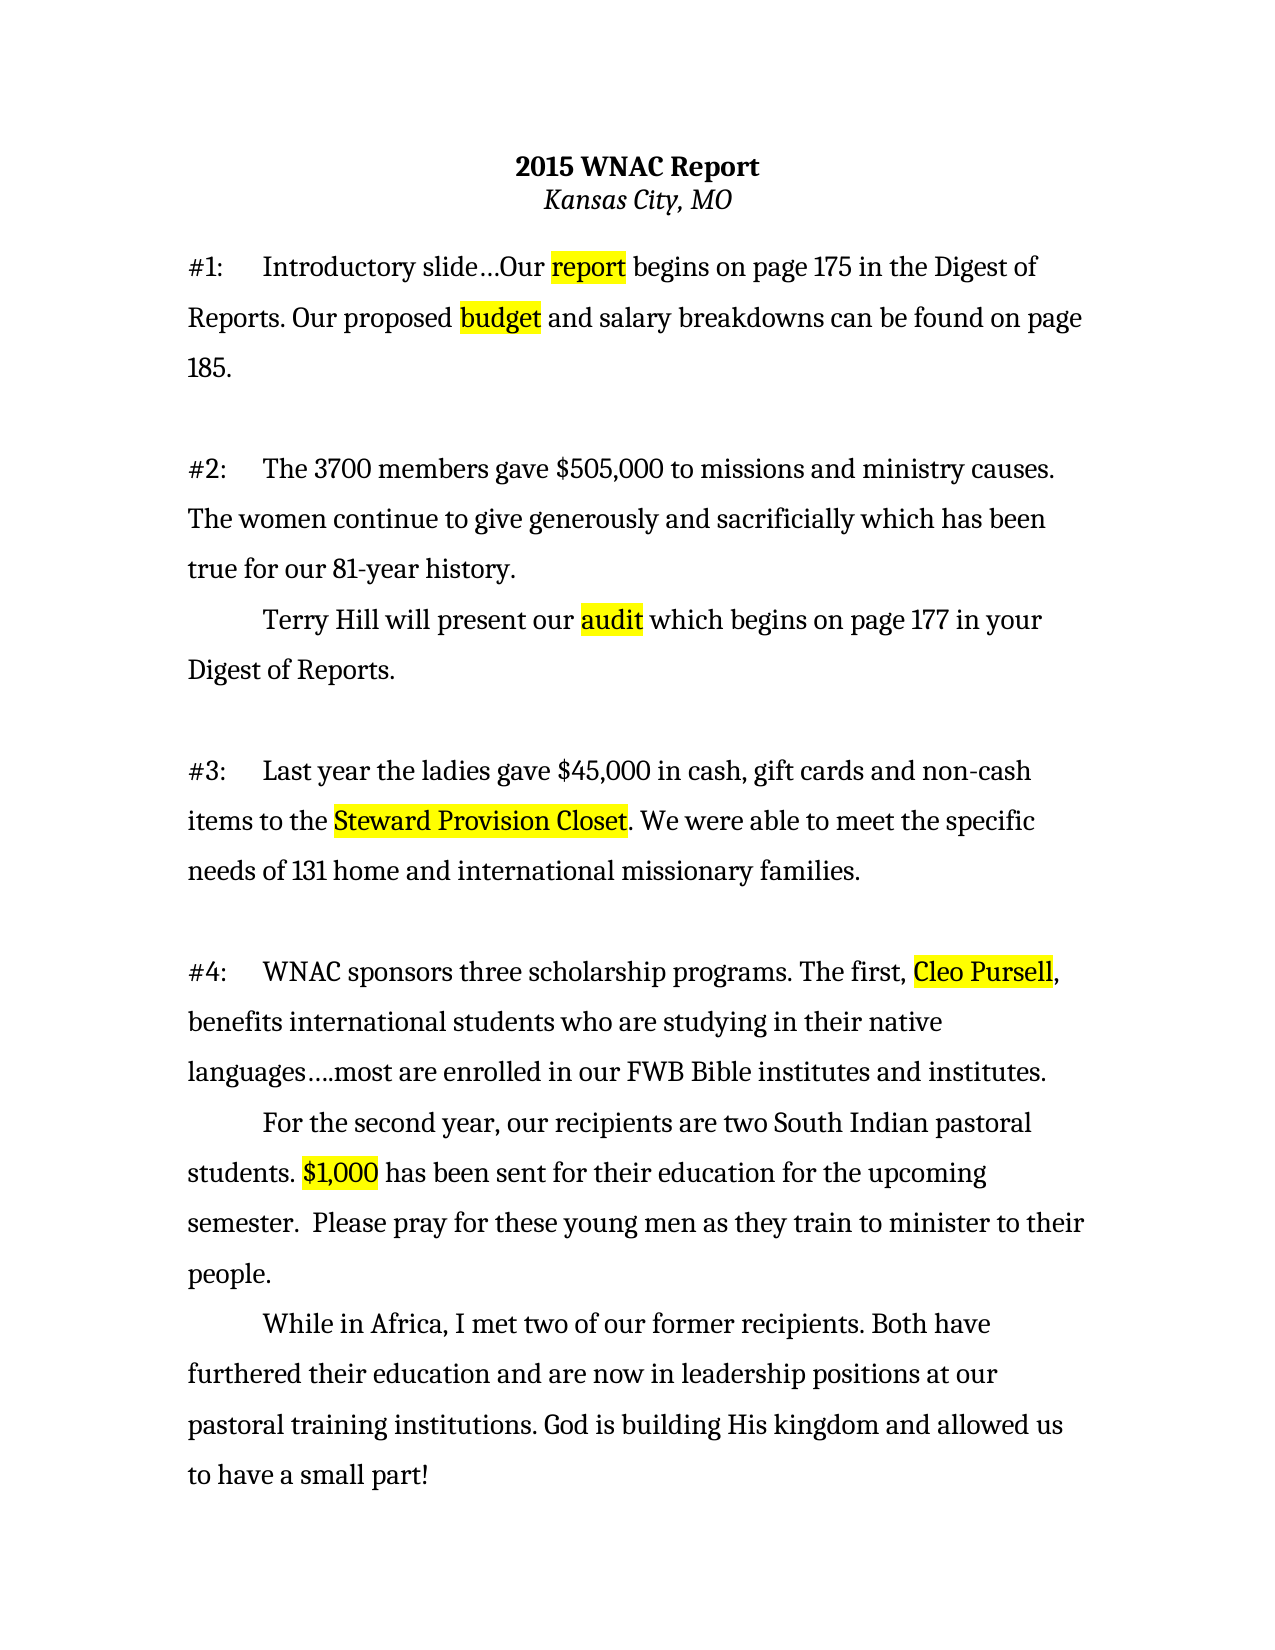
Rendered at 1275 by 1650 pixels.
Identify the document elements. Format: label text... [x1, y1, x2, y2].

text #4: WNAC sponsors three scholarship programs. The first, Cleo Pursell, benefits international students who are studying in their native languages….most are enrolled in our FWB Bible institutes and institutes. [187, 955, 1087, 1089]
text 2015 WNAC Report [187, 150, 1087, 183]
text Terry Hill will present our audit which begins on page 177 in your Digest of Reports. [187, 603, 1087, 687]
text While in Africa, I met two of our former recipients. Both have furthered their education and are now in leadership positions at our pastoral training institutions. God is building His kingdom and allowed us to have a small part! [187, 1307, 1087, 1492]
text #1: Introductory slide…Our report begins on page 175 in the Digest of Reports. Our proposed budget and salary breakdowns can be found on page 185. [187, 251, 1087, 385]
text Kansas City, MO [187, 183, 1087, 217]
text For the second year, our recipients are two South Indian pastoral students. $1,000 has been sent for their education for the upcoming semester. Please pray for these young men as they train to minister to their people. [187, 1106, 1087, 1290]
text #3: Last year the ladies gave $45,000 in cash, gift cards and non-cash items to the Steward Provision Closet. We were able to meet the specific needs of 131 home and international missionary families. [187, 754, 1087, 888]
text #2: The 3700 members gave $505,000 to missions and ministry causes. The women continue to give generously and sacrificially which has been true for our 81-year history. [187, 452, 1087, 586]
